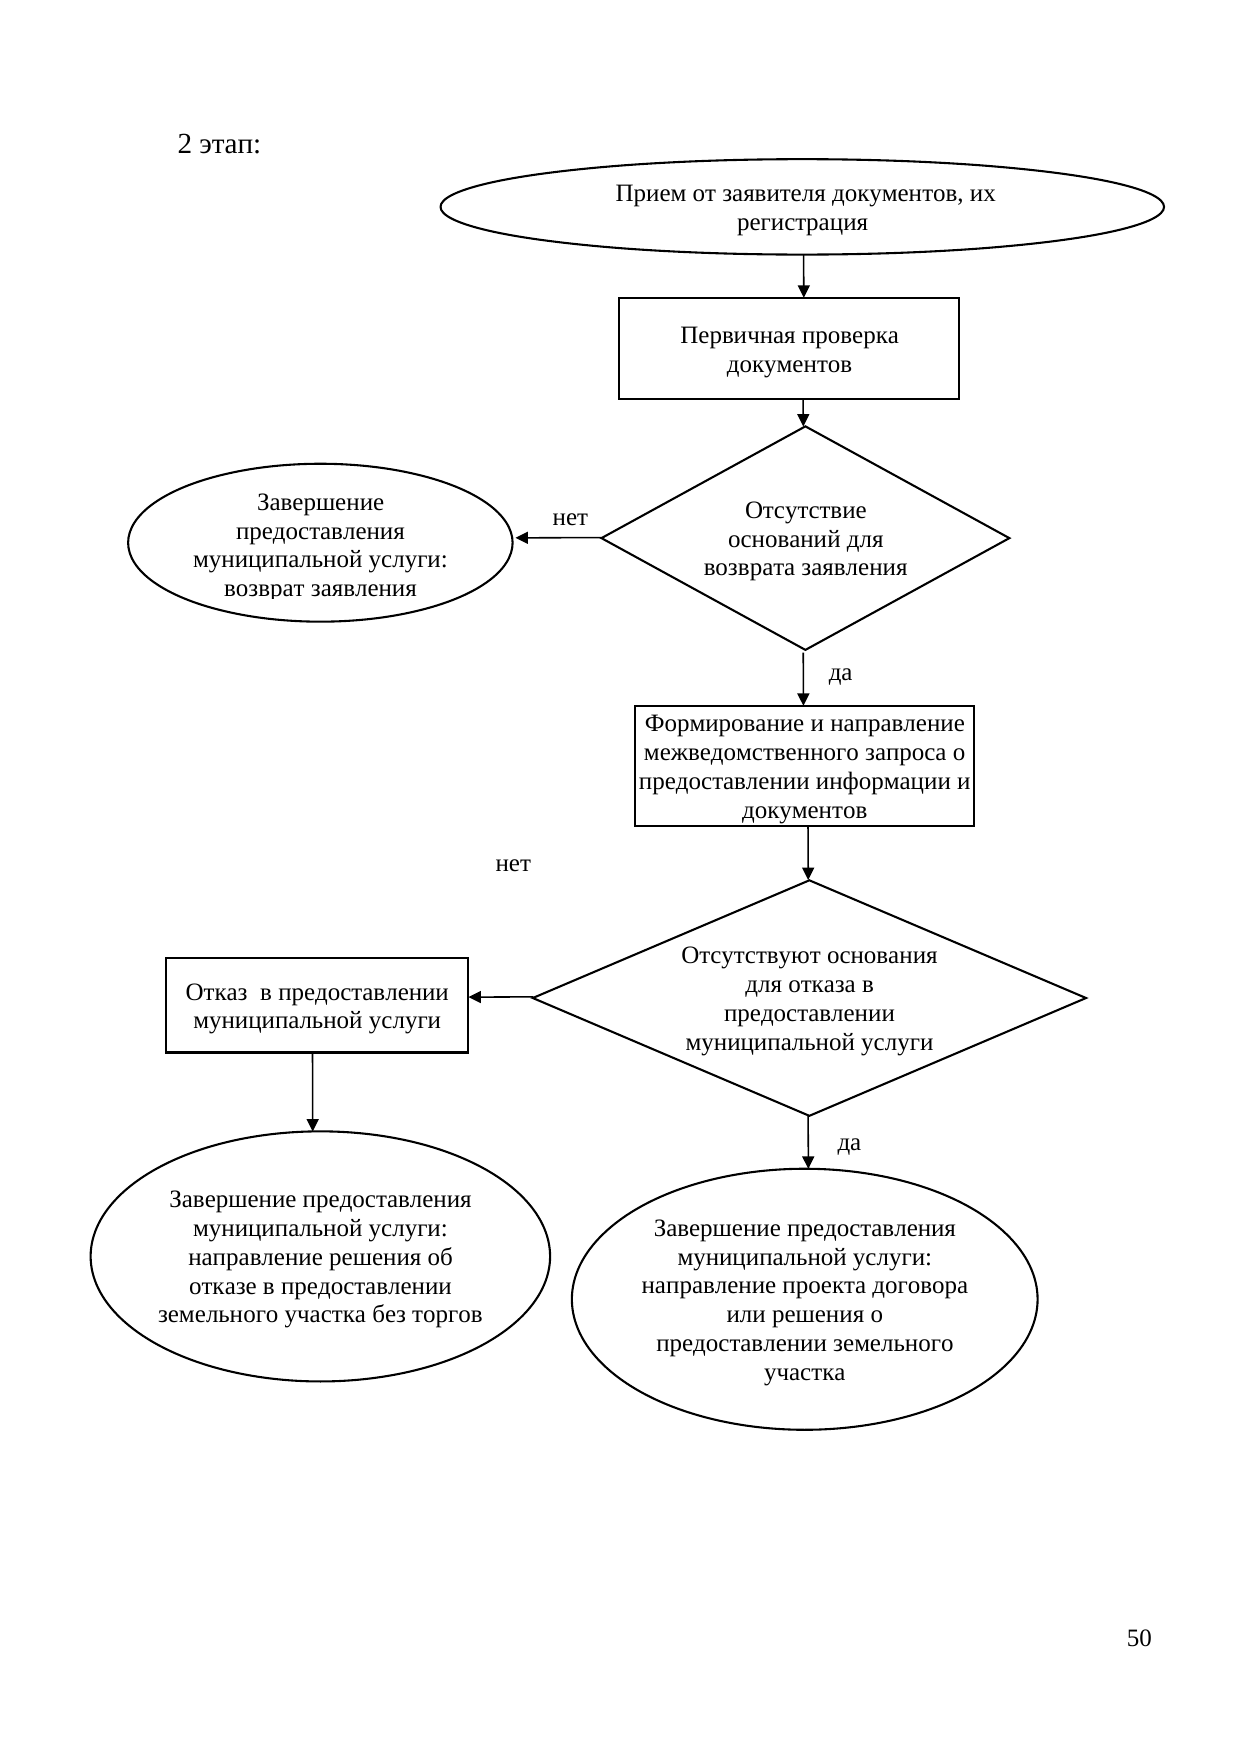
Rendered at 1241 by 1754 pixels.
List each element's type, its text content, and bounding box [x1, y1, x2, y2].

text 2 этап: [177, 126, 1152, 160]
